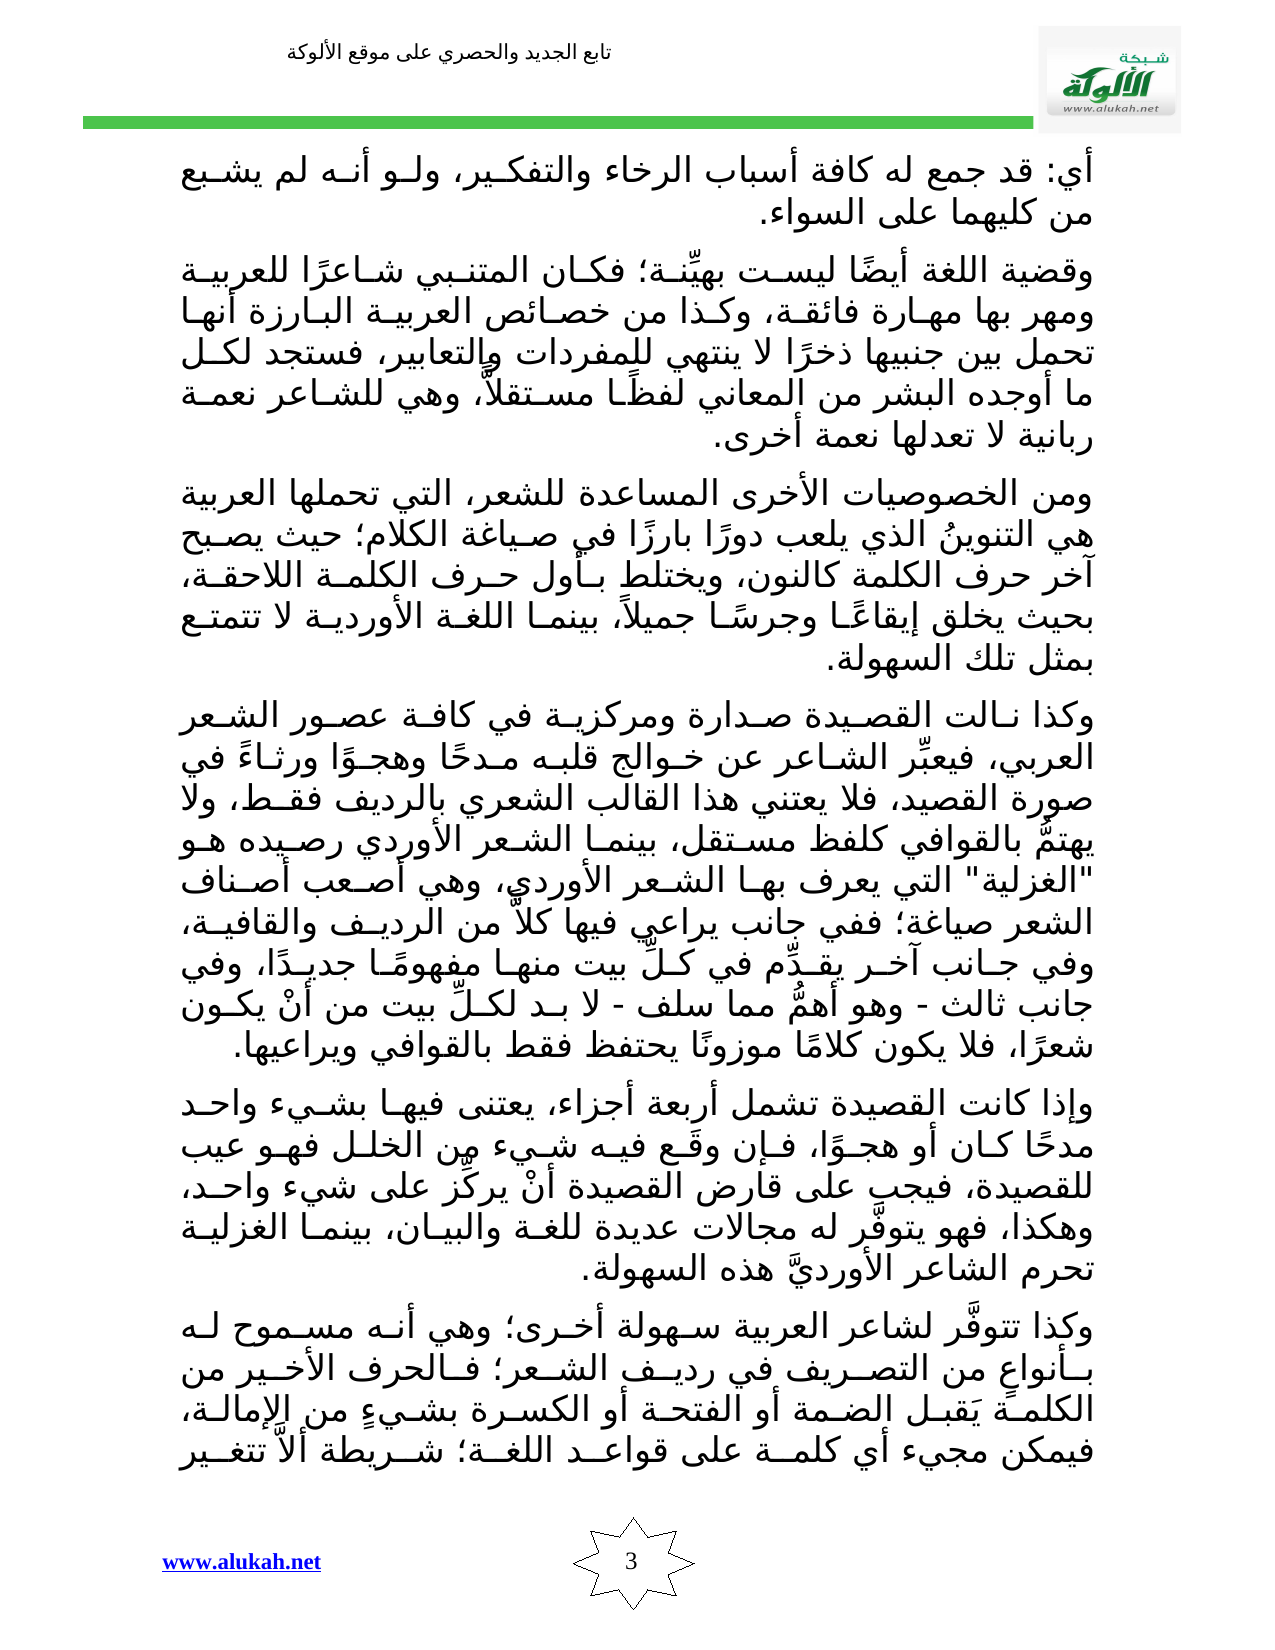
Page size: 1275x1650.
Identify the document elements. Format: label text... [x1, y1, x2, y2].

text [180, 1306, 1095, 1471]
text ومن الخصوصيات الأخرى المساعدة للشعر، التي تحملها العربية هي التنوينُ الذي يلعب دورًا بارزًا في صياغة الكلام؛ حيث يصبح آخر حرف الكلمة كالنون، ويختلط بأول حرف الكلمة اللاحقة، بحيث يخلق إيقاعًا وجرسًا جميلاً، بينما اللغة الأوردية لا تتمتع بمثل تلك السهولة. [180, 472, 1095, 678]
text وكذا نالت القصيدة صدارة ومركزية في كافة عصور الشعر العربي، فيعبِّر الشاعر عن خوالج قلبه مدحًا وهجوًا ورثاءً في صورة القصيد، فلا يعتني هذا القالب الشعري بالرديف فقط، ولا يهتمُّ بالقوافي كلفظ مستقل، بينما الشعر الأوردي رصيده هو "الغزلية" التي يعرف بها الشعر الأوردي، وهي أصعب أصناف الشعر صياغة؛ ففي جانب يراعي فيها كلاًّ من الرديف والقافية، وفي جانب آخر يقدِّم في كلِّ بيت منها مفهومًا جديدًا، وفي جانب ثالث - وهو أهمُّ مما سلف - لا بد لكلِّ بيت من أنْ يكون شعرًا، فلا يكون كلامًا موزونًا يحتفظ فقط بالقوافي ويراعيها. [180, 695, 1095, 1066]
text وإذا كانت القصيدة تشمل أربعة أجزاء، يعتنى فيها بشيء واحد مدحًا كان أو هجوًا، فإن وقَع فيه شيء من الخلل فهو عيب للقصيدة، فيجب على قارض القصيدة أنْ يركِّز على شيء واحد، وهكذا، فهو يتوفَّر له مجالات عديدة للغة والبيان، بينما الغزلية تحرم الشاعر الأورديَّ هذه السهولة. [180, 1083, 1095, 1289]
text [180, 150, 1095, 232]
text وقضية اللغة أيضًا ليست بهيِّنة؛ فكان المتنبي شاعرًا للعربية ومهر بها مهارة فائقة، وكذا من خصائص العربية البارزة أنها تحمل بين جنبيها ذخرًا لا ينتهي للمفردات والتعابير، فستجد لكل ما أوجده البشر من المعاني لفظًا مستقلاًّ، وهي للشاعر نعمة ربانية لا تعدلها نعمة أخرى. [180, 249, 1095, 455]
